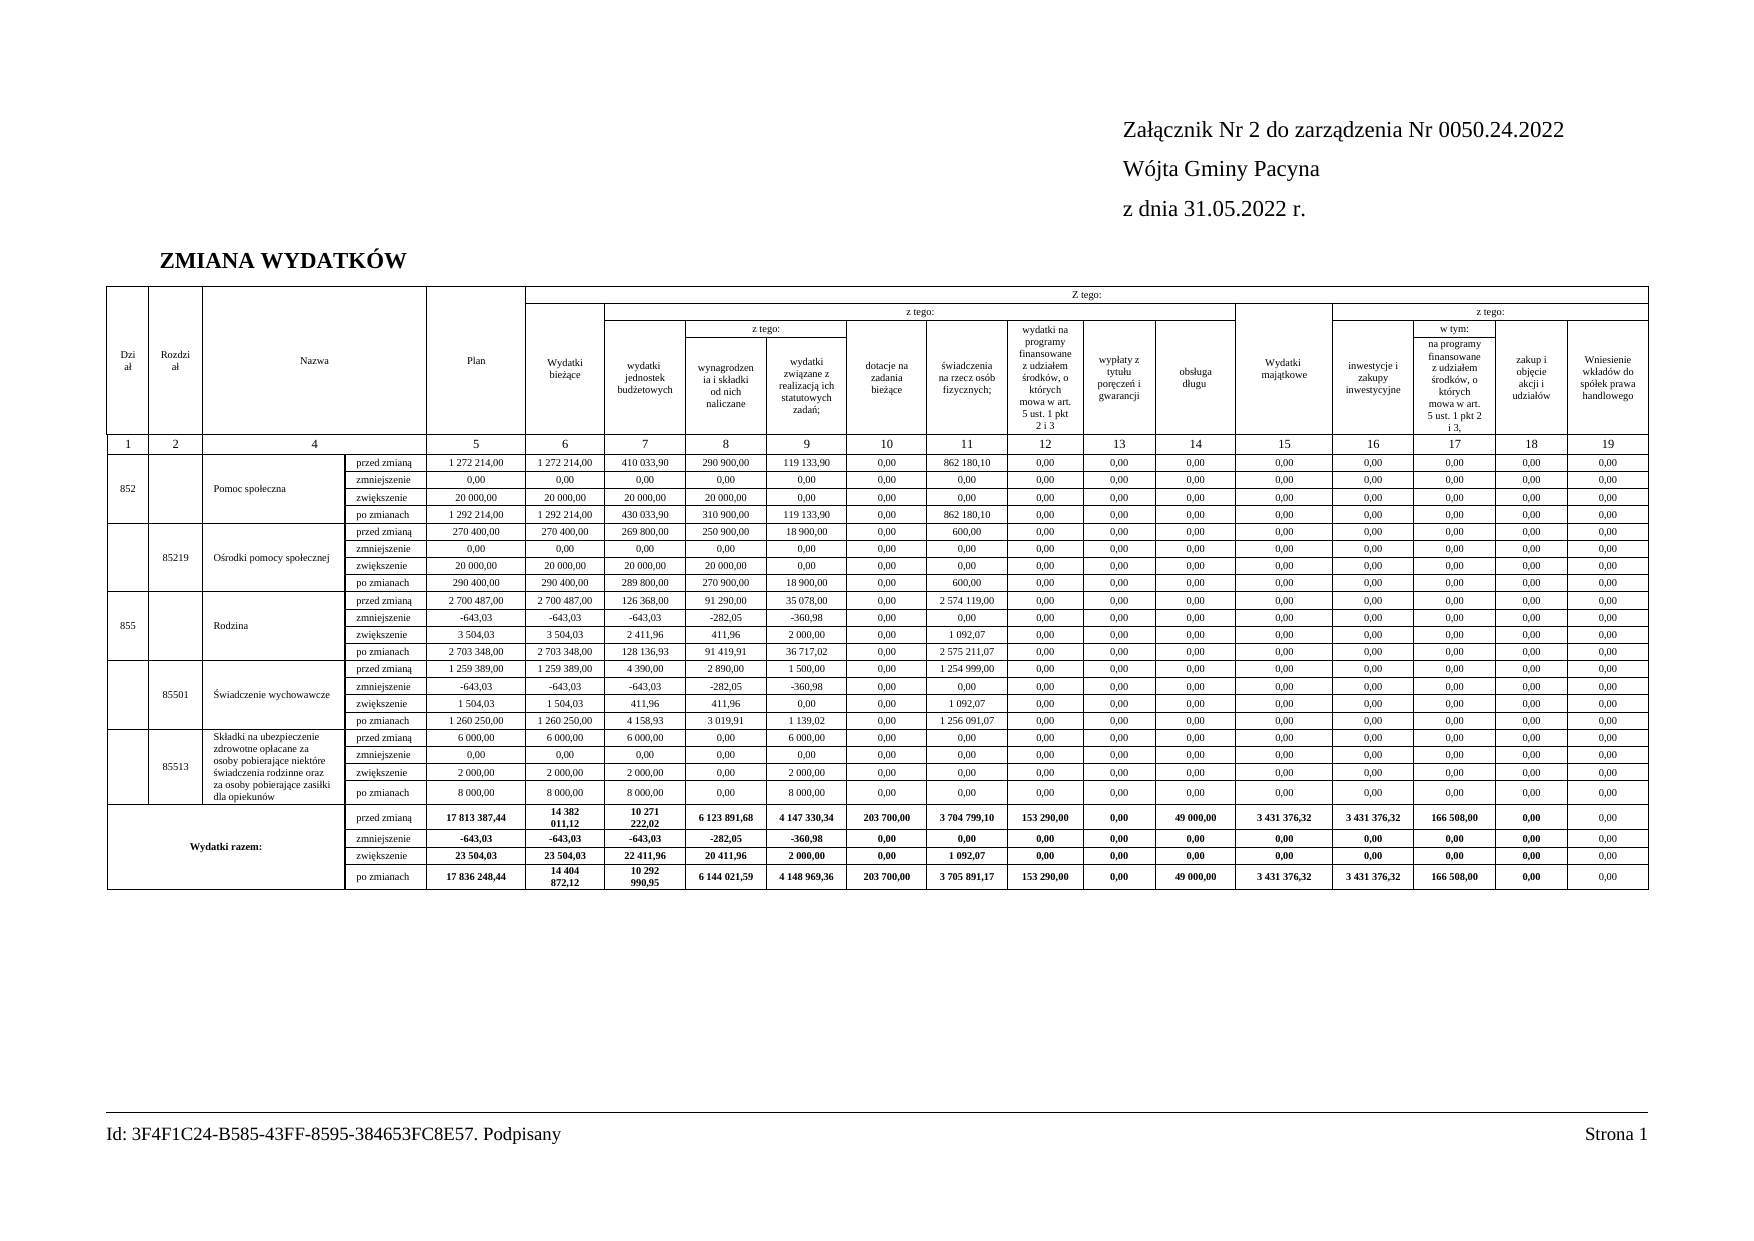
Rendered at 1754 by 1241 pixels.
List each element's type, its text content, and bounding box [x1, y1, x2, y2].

table_cell 16 [1333, 435, 1413, 454]
table_cell 0,00 [847, 747, 926, 763]
table_cell 290 400,00 [427, 575, 525, 591]
table_cell 0,00 [1568, 489, 1648, 505]
table_cell 1 272 214,00 [427, 455, 525, 471]
table_cell 0,00 [1568, 644, 1648, 660]
table_cell zmniejszenie [346, 830, 426, 847]
table_cell po zmianach [346, 506, 426, 522]
table_cell -643,03 [605, 610, 685, 626]
table_cell 0,00 [1414, 747, 1495, 763]
table_cell 0,00 [1008, 764, 1083, 780]
table_cell 14 404 872,12 [526, 865, 604, 889]
table_cell 600,00 [927, 575, 1007, 591]
table_cell 0,00 [1156, 764, 1235, 780]
table_cell 0,00 [1568, 472, 1648, 488]
table_cell 0,00 [1496, 713, 1567, 729]
table_cell 0,00 [847, 848, 926, 864]
table_cell 0,00 [1156, 489, 1235, 505]
table_cell 0,00 [1156, 541, 1235, 557]
table_cell 0,00 [1008, 575, 1083, 591]
table_cell 35 078,00 [767, 592, 846, 608]
table_cell 0,00 [1496, 558, 1567, 574]
table_cell 0,00 [1414, 644, 1495, 660]
table_cell 36 717,02 [767, 644, 846, 660]
table_cell 18 900,00 [767, 575, 846, 591]
table_cell 2 000,00 [767, 848, 846, 864]
table_cell 6 123 891,68 [686, 805, 766, 829]
table_cell 0,00 [1414, 695, 1495, 712]
table_cell 0,00 [847, 730, 926, 746]
table_cell po zmianach [346, 713, 426, 729]
table_cell 2 000,00 [526, 764, 604, 780]
table_cell 0,00 [1084, 506, 1155, 522]
table_cell [108, 524, 148, 591]
table_cell 0,00 [1008, 455, 1083, 471]
table_cell 0,00 [847, 541, 926, 557]
table_cell 0,00 [1236, 627, 1332, 643]
table_cell 2 703 348,00 [427, 644, 525, 660]
table_cell 1 092,07 [927, 695, 1007, 712]
table_cell 0,00 [1414, 489, 1495, 505]
table_cell 0,00 [927, 678, 1007, 694]
table_cell 0,00 [1568, 805, 1648, 829]
table_cell 0,00 [1156, 558, 1235, 574]
table_cell 0,00 [927, 730, 1007, 746]
table_cell 0,00 [1084, 865, 1155, 889]
table_cell 0,00 [1333, 661, 1413, 677]
table_cell 0,00 [1414, 764, 1495, 780]
table_cell świadczenia na rzecz osób fizycznych; [927, 321, 1007, 434]
table_cell 0,00 [1568, 627, 1648, 643]
table_cell 1 139,02 [767, 713, 846, 729]
table_cell 0,00 [686, 747, 766, 763]
table_cell 0,00 [1333, 506, 1413, 522]
table_cell 2 703 348,00 [526, 644, 604, 660]
table_cell 1 272 214,00 [526, 455, 604, 471]
table_cell z tego: [686, 321, 846, 337]
table_cell 0,00 [1333, 713, 1413, 729]
table_cell 0,00 [1008, 489, 1083, 505]
table_cell zmniejszenie [346, 610, 426, 626]
table_cell 0,00 [1568, 695, 1648, 712]
table_cell 0,00 [605, 472, 685, 488]
table_cell 7 [605, 435, 685, 454]
table_cell 0,00 [686, 472, 766, 488]
table_cell 0,00 [1496, 455, 1567, 471]
table_cell 0,00 [1236, 644, 1332, 660]
table_cell 0,00 [1333, 524, 1413, 540]
table_cell 0,00 [1156, 713, 1235, 729]
table_cell 0,00 [1568, 524, 1648, 540]
table_cell zmniejszenie [346, 541, 426, 557]
table_cell 0,00 [847, 830, 926, 847]
table_cell 0,00 [1333, 592, 1413, 608]
table_cell 2 574 119,00 [927, 592, 1007, 608]
table_cell 0,00 [1568, 575, 1648, 591]
table_cell 0,00 [1333, 678, 1413, 694]
table_cell -643,03 [427, 610, 525, 626]
table_cell 0,00 [1333, 644, 1413, 660]
table_cell wypłaty z tytułu poręczeń i gwarancji [1084, 321, 1155, 434]
table_cell 0,00 [1084, 644, 1155, 660]
table_cell 2 000,00 [767, 764, 846, 780]
table_cell 0,00 [1496, 865, 1567, 889]
table_cell 0,00 [1333, 764, 1413, 780]
table_cell 0,00 [1084, 678, 1155, 694]
table_cell 0,00 [1084, 610, 1155, 626]
table_cell 0,00 [1084, 848, 1155, 864]
table_cell 0,00 [1008, 730, 1083, 746]
table_cell 0,00 [1568, 610, 1648, 626]
table_cell 0,00 [1236, 747, 1332, 763]
table_cell 0,00 [1156, 747, 1235, 763]
table_cell 0,00 [1236, 524, 1332, 540]
table_cell 1 092,07 [927, 627, 1007, 643]
table_cell 0,00 [1568, 713, 1648, 729]
text Załącznik Nr 2 do zarządzenia Nr 0050.24.2022 Wójta Gminy Pacyna z dnia 31.05.2022 r. [1123, 116, 1648, 221]
table_cell 0,00 [1084, 489, 1155, 505]
table_cell 0,00 [1414, 830, 1495, 847]
table_cell wydatki związane z realizacją ich statutowych zadań; [767, 338, 846, 434]
table_cell 0,00 [1236, 558, 1332, 574]
table_cell 0,00 [526, 747, 604, 763]
table_cell 1 500,00 [767, 661, 846, 677]
table_cell -643,03 [427, 830, 525, 847]
table_cell 8 000,00 [427, 781, 525, 804]
table_cell 0,00 [1333, 781, 1413, 804]
table_cell [108, 661, 148, 729]
table_cell 17 836 248,44 [427, 865, 525, 889]
table_cell 0,00 [1008, 610, 1083, 626]
table_cell -643,03 [427, 678, 525, 694]
table_cell 20 000,00 [686, 489, 766, 505]
table_cell 0,00 [927, 747, 1007, 763]
table_cell zmniejszenie [346, 678, 426, 694]
table_cell 5 [427, 435, 525, 454]
table_cell po zmianach [346, 575, 426, 591]
table_cell 0,00 [1568, 678, 1648, 694]
table_cell 3 019,91 [686, 713, 766, 729]
table_cell 600,00 [927, 524, 1007, 540]
table_cell Rodzina [203, 592, 344, 660]
table_cell 0,00 [1568, 661, 1648, 677]
table_cell -282,05 [686, 678, 766, 694]
table_cell 0,00 [1008, 524, 1083, 540]
table_cell 20 000,00 [526, 558, 604, 574]
table_cell 0,00 [1333, 610, 1413, 626]
table_cell 0,00 [847, 627, 926, 643]
table_cell 1 256 091,07 [927, 713, 1007, 729]
table_cell 0,00 [1236, 848, 1332, 864]
table_cell 1 [108, 435, 148, 454]
table_cell 250 900,00 [686, 524, 766, 540]
table_cell 0,00 [1414, 713, 1495, 729]
table_header Z tego: [526, 287, 1648, 303]
table_cell 0,00 [767, 695, 846, 712]
table_cell 0,00 [427, 472, 525, 488]
table_cell 0,00 [847, 489, 926, 505]
table_cell 14 [1156, 435, 1235, 454]
table_cell 3 431 376,32 [1236, 805, 1332, 829]
table_cell 0,00 [686, 781, 766, 804]
table_cell 9 [767, 435, 846, 454]
table_cell 0,00 [1084, 592, 1155, 608]
table_cell 19 [1568, 435, 1648, 454]
table_cell 17 [1414, 435, 1495, 454]
table_cell 862 180,10 [927, 506, 1007, 522]
table_cell 269 800,00 [605, 524, 685, 540]
table_cell 2 700 487,00 [526, 592, 604, 608]
text ZMIANA WYDATKÓW [136, 247, 1648, 273]
table_cell 85501 [149, 661, 202, 729]
table_cell po zmianach [346, 865, 426, 889]
table_cell 2 890,00 [686, 661, 766, 677]
table_cell -643,03 [605, 678, 685, 694]
table_cell 0,00 [1414, 661, 1495, 677]
table_cell 0,00 [927, 610, 1007, 626]
table_cell przed zmianą [346, 730, 426, 746]
table_cell 0,00 [1008, 695, 1083, 712]
table_cell [149, 592, 202, 660]
table_cell 0,00 [1333, 627, 1413, 643]
table_cell 91 419,91 [686, 644, 766, 660]
table_cell 0,00 [847, 713, 926, 729]
table_cell 0,00 [847, 506, 926, 522]
table_cell 18 900,00 [767, 524, 846, 540]
table_cell 0,00 [1084, 805, 1155, 829]
table_cell 1 259 389,00 [427, 661, 525, 677]
table_cell 0,00 [1156, 575, 1235, 591]
table_cell 0,00 [1496, 610, 1567, 626]
table_cell 0,00 [1568, 764, 1648, 780]
table_cell 0,00 [1414, 472, 1495, 488]
table_cell 0,00 [1236, 830, 1332, 847]
table_cell 0,00 [847, 592, 926, 608]
table_cell przed zmianą [346, 524, 426, 540]
table_cell 0,00 [1496, 644, 1567, 660]
table_cell 0,00 [1414, 558, 1495, 574]
table_cell 0,00 [1236, 541, 1332, 557]
table_cell 8 000,00 [526, 781, 604, 804]
table_cell 0,00 [1236, 575, 1332, 591]
table_cell 0,00 [1496, 489, 1567, 505]
table_cell -643,03 [605, 830, 685, 847]
table_cell 0,00 [427, 541, 525, 557]
table_cell 14 382 011,12 [526, 805, 604, 829]
table_cell 2 575 211,07 [927, 644, 1007, 660]
table_cell 203 700,00 [847, 805, 926, 829]
table_cell 0,00 [1496, 730, 1567, 746]
table_cell 411,96 [605, 695, 685, 712]
table_cell 4 148 969,36 [767, 865, 846, 889]
table_cell 0,00 [1414, 610, 1495, 626]
table_cell 0,00 [1496, 695, 1567, 712]
table_cell 289 800,00 [605, 575, 685, 591]
table_cell zwiększenie [346, 848, 426, 864]
table_cell 0,00 [1333, 472, 1413, 488]
table_cell przed zmianą [346, 455, 426, 471]
table_cell 0,00 [927, 781, 1007, 804]
table_cell 91 290,00 [686, 592, 766, 608]
table_cell 0,00 [1084, 713, 1155, 729]
table_cell Wydatki bieżące [526, 304, 604, 434]
table_cell 0,00 [1008, 592, 1083, 608]
table_cell 0,00 [1568, 865, 1648, 889]
table_cell 153 290,00 [1008, 865, 1083, 889]
table_cell 862 180,10 [927, 455, 1007, 471]
table_cell 0,00 [1414, 541, 1495, 557]
table_cell 49 000,00 [1156, 805, 1235, 829]
table_cell 430 033,90 [605, 506, 685, 522]
table_cell 0,00 [767, 472, 846, 488]
table_cell 0,00 [847, 558, 926, 574]
table_cell 119 133,90 [767, 455, 846, 471]
table_cell 0,00 [1084, 524, 1155, 540]
table_cell 0,00 [1496, 830, 1567, 847]
table_cell 22 411,96 [605, 848, 685, 864]
table_cell 0,00 [1156, 506, 1235, 522]
table_cell 0,00 [1156, 472, 1235, 488]
table_cell 0,00 [1414, 848, 1495, 864]
table_cell 2 411,96 [605, 627, 685, 643]
table_cell 126 368,00 [605, 592, 685, 608]
table_cell 0,00 [1236, 592, 1332, 608]
table_cell 0,00 [1156, 661, 1235, 677]
table_cell 0,00 [1156, 455, 1235, 471]
table_cell 0,00 [1333, 747, 1413, 763]
table_cell 10 [847, 435, 926, 454]
table_cell 0,00 [1236, 489, 1332, 505]
table_cell Ośrodki pomocy społecznej [203, 524, 344, 591]
table_cell 0,00 [847, 610, 926, 626]
table_cell 12 [1008, 435, 1083, 454]
table_cell dotacje na zadania bieżące [847, 321, 926, 434]
table_cell 0,00 [927, 541, 1007, 557]
table_cell 2 000,00 [427, 764, 525, 780]
table_cell 0,00 [427, 747, 525, 763]
table_cell 0,00 [1156, 644, 1235, 660]
table_cell -643,03 [526, 610, 604, 626]
table_cell 0,00 [1496, 805, 1567, 829]
table_cell 0,00 [1008, 541, 1083, 557]
table_cell 1 504,03 [427, 695, 525, 712]
table_cell 0,00 [1156, 695, 1235, 712]
table_cell 0,00 [847, 678, 926, 694]
table_cell 166 508,00 [1414, 805, 1495, 829]
table_cell 0,00 [1236, 610, 1332, 626]
table_cell 0,00 [526, 541, 604, 557]
table_cell 0,00 [686, 541, 766, 557]
table_cell 0,00 [1333, 575, 1413, 591]
table_cell po zmianach [346, 781, 426, 804]
table_cell 0,00 [1084, 455, 1155, 471]
table_cell -360,98 [767, 610, 846, 626]
table_cell 0,00 [1496, 541, 1567, 557]
table_cell 0,00 [847, 524, 926, 540]
table_cell 410 033,90 [605, 455, 685, 471]
table_cell 1 260 250,00 [427, 713, 525, 729]
table_cell 0,00 [1156, 678, 1235, 694]
table_cell 6 144 021,59 [686, 865, 766, 889]
table_cell 0,00 [1496, 764, 1567, 780]
table_cell przed zmianą [346, 805, 426, 829]
table_cell 0,00 [1333, 830, 1413, 847]
table_cell wynagrodzenia i składki od nich naliczane [686, 338, 766, 434]
table_cell 20 000,00 [427, 489, 525, 505]
table_cell 0,00 [1414, 455, 1495, 471]
table_cell 2 000,00 [767, 627, 846, 643]
table_cell 0,00 [1496, 678, 1567, 694]
table_cell Pomoc społeczna [203, 455, 344, 522]
table_cell 0,00 [1008, 627, 1083, 643]
table_cell 0,00 [1568, 830, 1648, 847]
table_cell zmniejszenie [346, 747, 426, 763]
table_cell 4 147 330,34 [767, 805, 846, 829]
table_cell 0,00 [767, 541, 846, 557]
table_cell 1 092,07 [927, 848, 1007, 864]
table_cell 20 000,00 [605, 558, 685, 574]
table_cell 0,00 [526, 472, 604, 488]
table_cell 85513 [149, 730, 202, 804]
table_cell 2 [149, 435, 202, 454]
table_cell 0,00 [1414, 506, 1495, 522]
table_cell 0,00 [1414, 678, 1495, 694]
table_cell 0,00 [1236, 506, 1332, 522]
table_cell 0,00 [1008, 558, 1083, 574]
table_cell -282,05 [686, 610, 766, 626]
table_cell zakup i objęcie akcji i udziałów [1496, 321, 1567, 434]
table_cell 3 705 891,17 [927, 865, 1007, 889]
table_cell Świadczenie wychowawcze [203, 661, 344, 729]
table_cell 3 431 376,32 [1236, 865, 1332, 889]
table_cell 0,00 [1008, 713, 1083, 729]
table_cell 0,00 [1568, 848, 1648, 864]
table_cell 0,00 [1236, 764, 1332, 780]
table_cell 0,00 [1333, 558, 1413, 574]
table_cell 10 271 222,02 [605, 805, 685, 829]
table_cell Wniesienie wkładów do spółek prawa handlowego [1568, 321, 1648, 434]
table_cell 0,00 [927, 489, 1007, 505]
table_cell 0,00 [1236, 661, 1332, 677]
table_cell 20 000,00 [526, 489, 604, 505]
table_cell 0,00 [1008, 848, 1083, 864]
table_cell 1 292 214,00 [427, 506, 525, 522]
table_cell 0,00 [847, 695, 926, 712]
table_cell zwiększenie [346, 558, 426, 574]
table_cell 0,00 [1414, 592, 1495, 608]
table_cell -643,03 [526, 678, 604, 694]
table_cell 0,00 [1084, 695, 1155, 712]
table_cell 0,00 [1084, 627, 1155, 643]
table_cell 3 704 799,10 [927, 805, 1007, 829]
table_cell 0,00 [605, 747, 685, 763]
table_cell 3 431 376,32 [1333, 805, 1413, 829]
table_cell 0,00 [847, 455, 926, 471]
table_cell 85219 [149, 524, 202, 591]
table_cell 0,00 [1084, 764, 1155, 780]
table_cell 6 000,00 [767, 730, 846, 746]
table_cell 0,00 [1496, 592, 1567, 608]
table_cell 0,00 [1156, 627, 1235, 643]
table_cell 310 900,00 [686, 506, 766, 522]
table_cell 0,00 [1236, 781, 1332, 804]
table_cell 23 504,03 [526, 848, 604, 864]
table_cell 6 000,00 [605, 730, 685, 746]
table_cell 3 504,03 [526, 627, 604, 643]
table_cell 0,00 [1084, 661, 1155, 677]
table_header Plan [427, 287, 525, 434]
table_cell 0,00 [1084, 472, 1155, 488]
table_cell z tego: [1333, 304, 1648, 320]
table_cell 128 136,93 [605, 644, 685, 660]
table_cell 0,00 [1008, 472, 1083, 488]
table_cell 0,00 [1084, 541, 1155, 557]
table_header Nazwa [203, 287, 426, 434]
table_cell 1 259 389,00 [526, 661, 604, 677]
table_cell 0,00 [1496, 627, 1567, 643]
table_cell 852 [108, 455, 148, 522]
table_cell 0,00 [1236, 730, 1332, 746]
table_header Dział [107, 287, 148, 434]
table_cell 0,00 [767, 558, 846, 574]
table_cell 119 133,90 [767, 506, 846, 522]
table_cell 0,00 [1156, 524, 1235, 540]
table_cell 0,00 [1568, 541, 1648, 557]
table_cell przed zmianą [346, 661, 426, 677]
table_cell 0,00 [1008, 661, 1083, 677]
table_cell 20 000,00 [686, 558, 766, 574]
table_cell 0,00 [847, 781, 926, 804]
table_cell 18 [1496, 435, 1567, 454]
table_cell 0,00 [1008, 506, 1083, 522]
table_cell 0,00 [686, 730, 766, 746]
table_cell 0,00 [1568, 592, 1648, 608]
table_cell -360,98 [767, 678, 846, 694]
table_cell 0,00 [1236, 455, 1332, 471]
table_cell wydatki na programy finansowane z udziałem środków, o których mowa w art. 5 ust. 1 pkt 2 i 3 [1008, 321, 1083, 434]
table_cell 0,00 [927, 764, 1007, 780]
table_cell po zmianach [346, 644, 426, 660]
table_cell 20 000,00 [605, 489, 685, 505]
table_cell 6 000,00 [526, 730, 604, 746]
table_cell 0,00 [1568, 730, 1648, 746]
table_cell 411,96 [686, 627, 766, 643]
table_cell 0,00 [847, 644, 926, 660]
table_cell 2 700 487,00 [427, 592, 525, 608]
table_cell 0,00 [1414, 781, 1495, 804]
table_cell 0,00 [847, 764, 926, 780]
table_cell 8 [686, 435, 766, 454]
table_cell 23 504,03 [427, 848, 525, 864]
table_cell -282,05 [686, 830, 766, 847]
table_cell 0,00 [1568, 455, 1648, 471]
table_cell 0,00 [1568, 506, 1648, 522]
table_cell 0,00 [1496, 747, 1567, 763]
table_cell z tego: [605, 304, 1235, 320]
table_cell 0,00 [1236, 713, 1332, 729]
table_cell 270 900,00 [686, 575, 766, 591]
table_cell 0,00 [927, 472, 1007, 488]
table_cell 0,00 [1414, 730, 1495, 746]
table_cell -643,03 [526, 830, 604, 847]
table_cell zwiększenie [346, 764, 426, 780]
table_cell 0,00 [1333, 848, 1413, 864]
table_cell 0,00 [767, 489, 846, 505]
table_cell 203 700,00 [847, 865, 926, 889]
table_cell 6 [526, 435, 604, 454]
table_cell 0,00 [1236, 695, 1332, 712]
table_cell zmniejszenie [346, 472, 426, 488]
table_cell 0,00 [686, 764, 766, 780]
table_cell 0,00 [1333, 541, 1413, 557]
table_cell 0,00 [1496, 524, 1567, 540]
table_cell 0,00 [1496, 661, 1567, 677]
table_cell 0,00 [1236, 678, 1332, 694]
table_cell 411,96 [686, 695, 766, 712]
table_cell 0,00 [1333, 455, 1413, 471]
table_cell zwiększenie [346, 695, 426, 712]
table_cell 0,00 [1568, 747, 1648, 763]
table_cell 3 504,03 [427, 627, 525, 643]
table_cell na programy finansowane z udziałem środków, o których mowa w art. 5 ust. 1 pkt 2 i 3, [1414, 338, 1495, 434]
table_cell 153 290,00 [1008, 805, 1083, 829]
table_cell 0,00 [1414, 627, 1495, 643]
table_cell 4 390,00 [605, 661, 685, 677]
table_cell w tym: [1414, 321, 1495, 337]
table_cell 0,00 [1156, 848, 1235, 864]
table_cell 20 000,00 [427, 558, 525, 574]
table_cell 17 813 387,44 [427, 805, 525, 829]
table_cell 13 [1084, 435, 1155, 454]
table_cell 0,00 [1084, 781, 1155, 804]
table_cell 0,00 [1333, 730, 1413, 746]
table_cell 20 411,96 [686, 848, 766, 864]
table_cell 0,00 [847, 661, 926, 677]
table_cell 0,00 [927, 830, 1007, 847]
table_cell 49 000,00 [1156, 865, 1235, 889]
table_cell [108, 730, 148, 804]
table_cell 11 [927, 435, 1007, 454]
table_cell 4 [203, 435, 426, 454]
table_cell 0,00 [1084, 830, 1155, 847]
table_cell 15 [1236, 435, 1332, 454]
table_cell 0,00 [1414, 575, 1495, 591]
table_cell 0,00 [1008, 781, 1083, 804]
table_cell 0,00 [1008, 678, 1083, 694]
table_cell 0,00 [847, 472, 926, 488]
table_cell 0,00 [1333, 695, 1413, 712]
table_cell 0,00 [1084, 558, 1155, 574]
table_cell 1 254 999,00 [927, 661, 1007, 677]
table_cell 0,00 [1496, 848, 1567, 864]
table_cell 0,00 [1156, 830, 1235, 847]
table_cell zwiększenie [346, 489, 426, 505]
table_cell 0,00 [1008, 830, 1083, 847]
table_cell 8 000,00 [605, 781, 685, 804]
table_cell [149, 455, 202, 522]
table_cell 0,00 [1333, 489, 1413, 505]
table_cell 1 260 250,00 [526, 713, 604, 729]
table_cell 0,00 [1568, 781, 1648, 804]
table_cell 0,00 [1496, 781, 1567, 804]
table_cell obsługa długu [1156, 321, 1235, 434]
table_cell 0,00 [1156, 610, 1235, 626]
table_cell 0,00 [1084, 747, 1155, 763]
table_cell 0,00 [1008, 644, 1083, 660]
table_cell 166 508,00 [1414, 865, 1495, 889]
table_cell 3 431 376,32 [1333, 865, 1413, 889]
table_cell 0,00 [1568, 558, 1648, 574]
table_cell Składki na ubezpieczenie zdrowotne opłacane za osoby pobierające niektóre świadczenia rodzinne oraz za osoby pobierające zasiłki dla opiekunów [203, 730, 344, 804]
table_cell 0,00 [1084, 575, 1155, 591]
table_cell 0,00 [605, 541, 685, 557]
table_cell 1 292 214,00 [526, 506, 604, 522]
table_cell Wydatki majątkowe [1236, 304, 1332, 434]
table_cell 855 [108, 592, 148, 660]
table_cell 1 504,03 [526, 695, 604, 712]
table_cell 0,00 [767, 747, 846, 763]
table_cell 0,00 [1236, 472, 1332, 488]
table_cell wydatki jednostek budżetowych [605, 321, 685, 434]
table_cell 6 000,00 [427, 730, 525, 746]
table_cell 0,00 [1156, 730, 1235, 746]
table_cell przed zmianą [346, 592, 426, 608]
table_cell Wydatki razem: [108, 805, 344, 889]
table_header Rozdział [149, 287, 202, 434]
table_cell -360,98 [767, 830, 846, 847]
table_cell 0,00 [1008, 747, 1083, 763]
table_cell 2 000,00 [605, 764, 685, 780]
table_cell 0,00 [847, 575, 926, 591]
table_cell 0,00 [1496, 472, 1567, 488]
table_cell inwestycje i zakupy inwestycyjne [1333, 321, 1413, 434]
table_cell 0,00 [1496, 506, 1567, 522]
table_cell 290 900,00 [686, 455, 766, 471]
table_cell 8 000,00 [767, 781, 846, 804]
table_cell 0,00 [1156, 781, 1235, 804]
table_cell 0,00 [1084, 730, 1155, 746]
table_cell 0,00 [1414, 524, 1495, 540]
table_cell 270 400,00 [427, 524, 525, 540]
table_cell 290 400,00 [526, 575, 604, 591]
table_cell 0,00 [1156, 592, 1235, 608]
table_cell 10 292 990,95 [605, 865, 685, 889]
table_cell 0,00 [1496, 575, 1567, 591]
table_cell zwiększenie [346, 627, 426, 643]
table_cell 0,00 [927, 558, 1007, 574]
table_cell 4 158,93 [605, 713, 685, 729]
table_cell 270 400,00 [526, 524, 604, 540]
